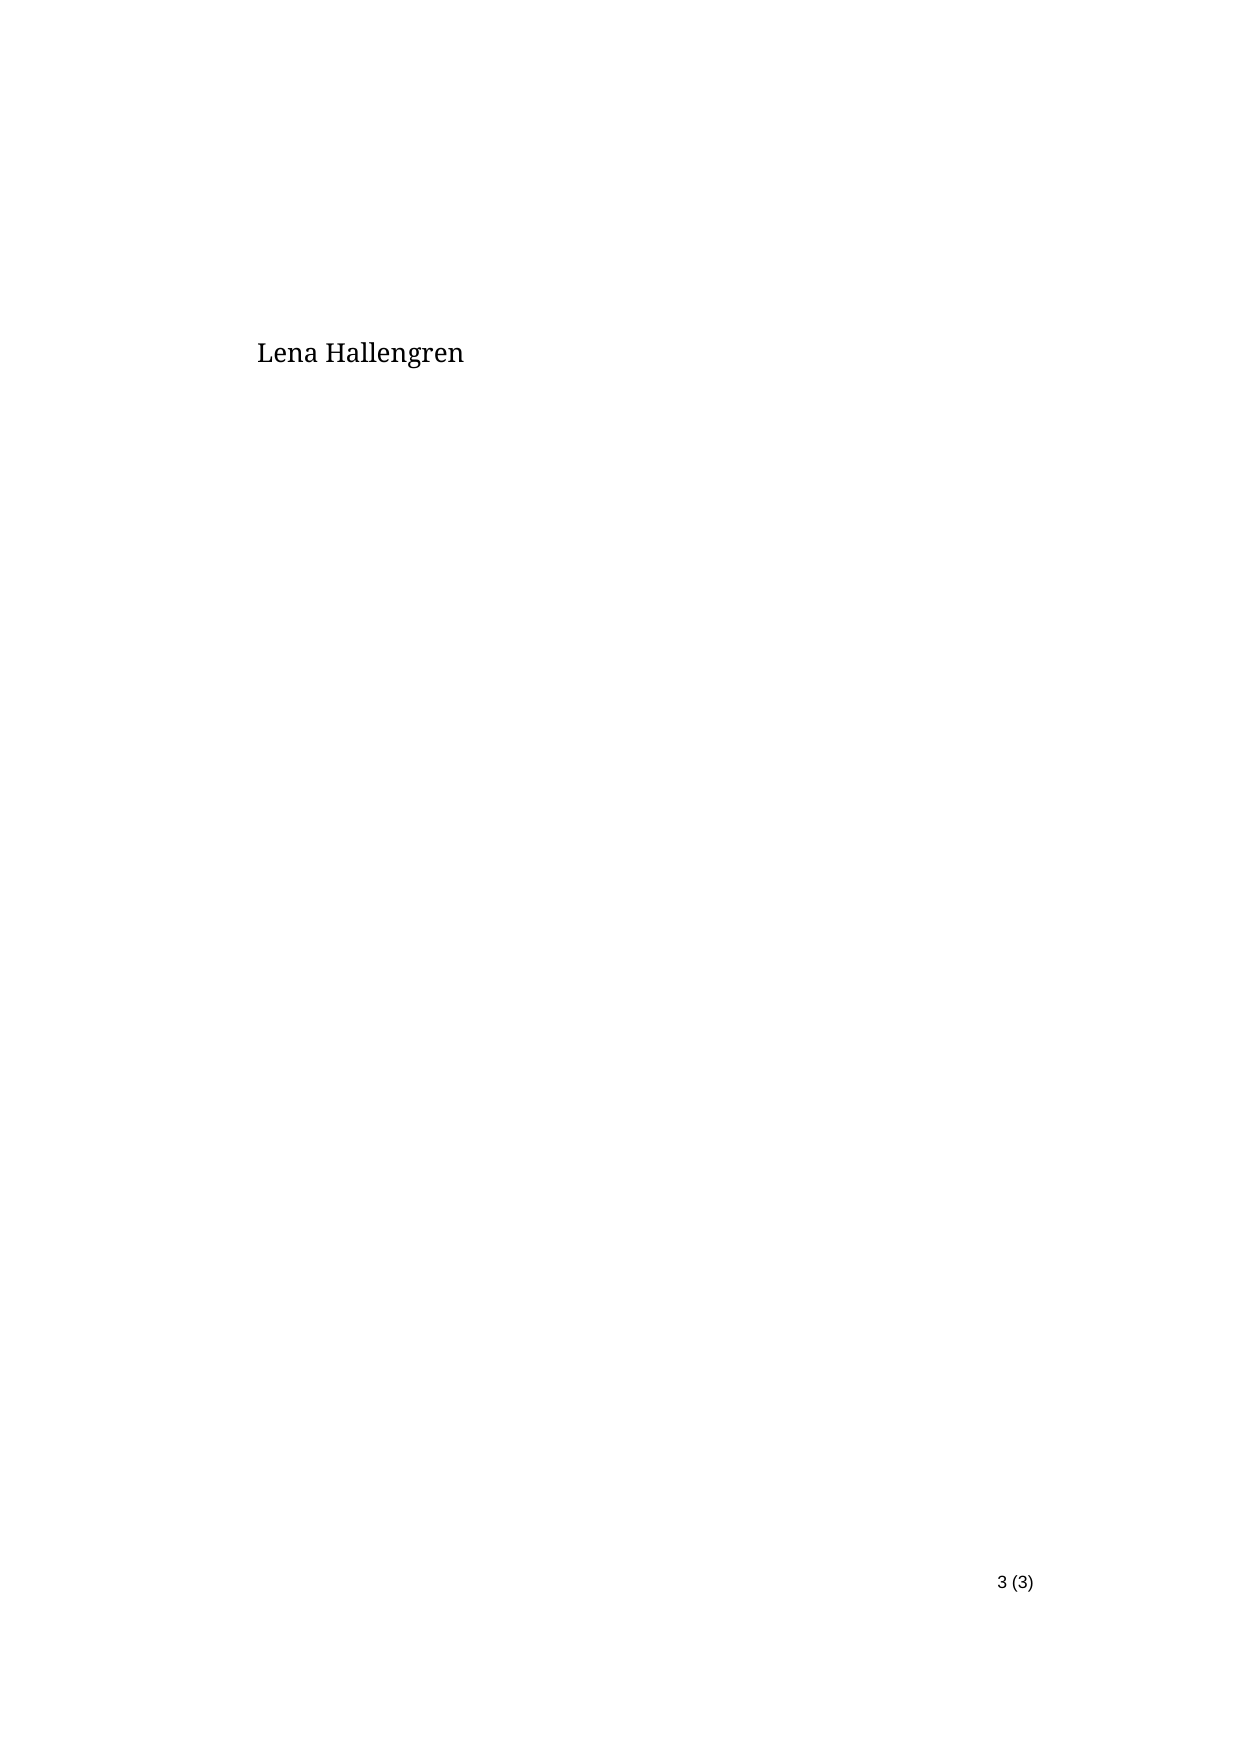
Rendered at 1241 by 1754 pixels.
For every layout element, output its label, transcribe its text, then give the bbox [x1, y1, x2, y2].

text Lena Hallengren [257, 335, 1033, 371]
